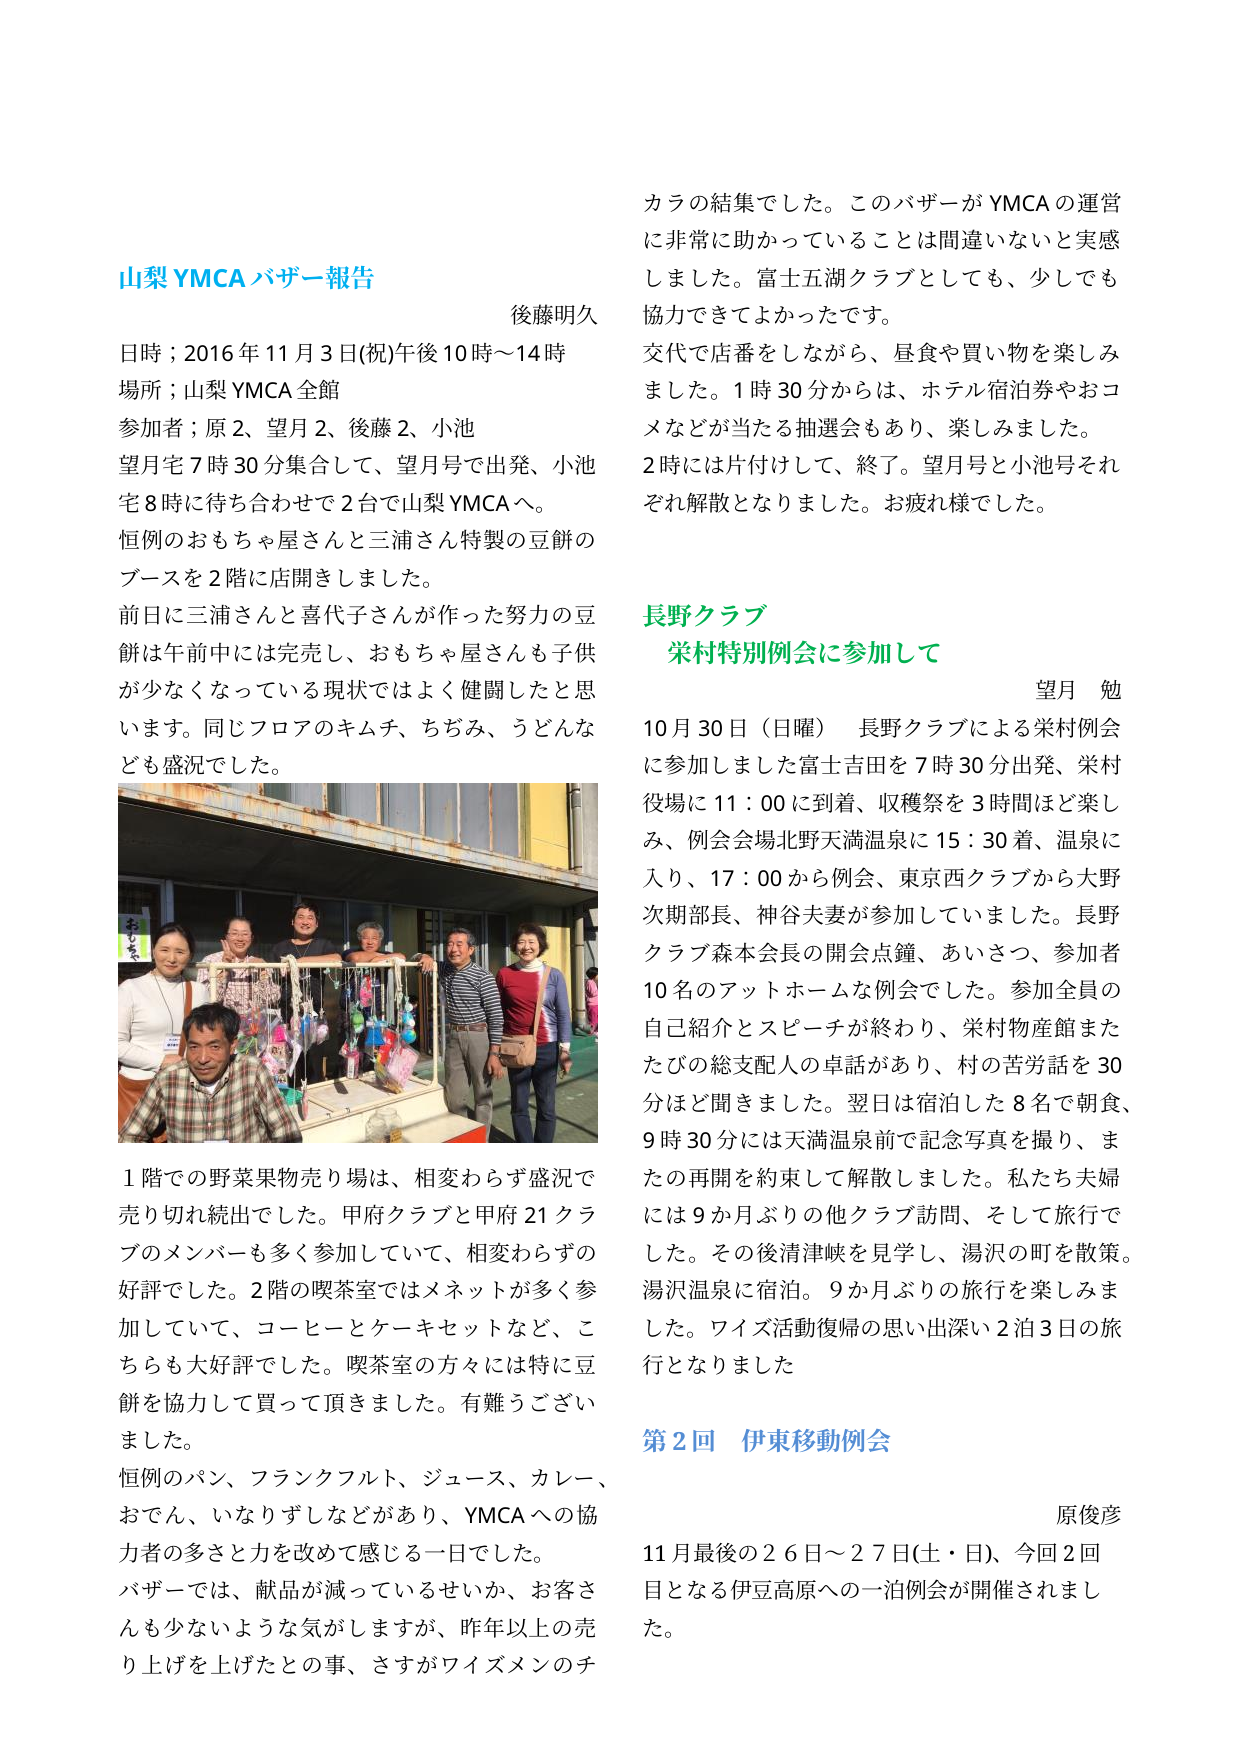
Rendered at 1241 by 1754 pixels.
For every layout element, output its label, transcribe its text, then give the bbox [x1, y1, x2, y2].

text 前日に三浦さんと喜代子さんが作った努力の豆餅は午前中には完売し、おもちゃ屋さんも子供が少なくなっている現状ではよく健闘したと思います。同じフロアのキムチ、ちぢみ、うどんなども盛況でした。 [118, 596, 598, 783]
text １階での野菜果物売り場は、相変わらず盛況で売り切れ続出でした。甲府クラブと甲府21クラブのメンバーも多く参加していて、相変わらずの好評でした。2階の喫茶室ではメネットが多く参加していて、コーヒーとケーキセットなど、こちらも大好評でした。喫茶室の方々には特に豆餅を協力して買って頂きました。有難うございました。 [118, 1158, 598, 1458]
text 望月 勉 [642, 671, 1122, 708]
text 原俊彦 [642, 1458, 1122, 1533]
text 交代で店番をしながら、昼食や買い物を楽しみました。1時30分からは、ホテル宿泊券やおコメなどが当たる抽選会もあり、楽しみました。 [642, 333, 1122, 446]
text 長野クラブ [642, 596, 1122, 633]
text 栄村特別例会に参加して [642, 633, 1122, 671]
text 2時には片付けして、終了。望月号と小池号それぞれ解散となりました。お疲れ様でした。 [642, 446, 1122, 521]
text 望月宅7時30分集合して、望月号で出発、小池宅8時に待ち合わせで2台で山梨YMCAへ。 [118, 446, 598, 521]
text 参加者；原2、望月2、後藤2、小池 [118, 408, 598, 446]
picture [118, 783, 598, 1143]
text 10月30日（日曜） 長野クラブによる栄村例会に参加しました富士吉田を7時30分出発、栄村役場に11：00に到着、収穫祭を3時間ほど楽しみ、例会会場北野天満温泉に15：30着、温泉に入り、17：00から例会、東京西クラブから大野次期部長、神谷夫妻が参加していました。長野クラブ森本会長の開会点鐘、あいさつ、参加者10名のアットホームな例会でした。参加全員の自己紹介とスピーチが終わり、栄村物産館またたびの総支配人の卓話があり、村の苦労話を30分ほど聞きました。翌日は宿泊した8名で朝食、9時30分には天満温泉前で記念写真を撮り、またの再開を約束して解散しました。私たち夫婦には9か月ぶりの他クラブ訪問、そして旅行でした。その後清津峡を見学し、湯沢の町を散策。湯沢温泉に宿泊。９か月ぶりの旅行を楽しみました。ワイズ活動復帰の思い出深い2泊3日の旅行となりました [642, 708, 1122, 1383]
text 後藤明久 [118, 296, 598, 333]
text 日時；2016年11月3日(祝)午後10時～14時 [118, 333, 598, 371]
text バザーでは、献品が減っているせいか、お客さんも少ないような気がしますが、昨年以上の売り上げを上げたとの事、さすがワイズメンのチカラの結集でした。このバザーがYMCAの運営に非常に助かっていることは間違いないと実感しました。富士五湖クラブとしても、少しでも協力できてよかったです。 [642, 183, 1122, 333]
text 11月最後の２６日～２７日(土・日)、今回2回目となる伊豆高原への一泊例会が開催されました。 [642, 1533, 1122, 1646]
text 恒例のパン、フランクフルト、ジュース、カレー、おでん、いなりずしなどがあり、YMCAへの協力者の多さと力を改めて感じる一日でした。 [118, 1458, 598, 1571]
text バザーでは、献品が減っているせいか、お客さんも少ないような気がしますが、昨年以上の売り上げを上げたとの事、さすがワイズメンのチカラの結集でした。このバザーがYMCAの運営に非常に助かっていることは間違いないと実感しました。富士五湖クラブとしても、少しでも協力できてよかったです。 [118, 1571, 598, 1683]
text 場所；山梨YMCA全館 [118, 371, 598, 408]
text 第2回 伊東移動例会 [642, 1421, 1122, 1458]
text 山梨YMCAバザー報告 [118, 258, 598, 296]
text 恒例のおもちゃ屋さんと三浦さん特製の豆餅のブースを2階に店開きしました。 [118, 521, 598, 596]
